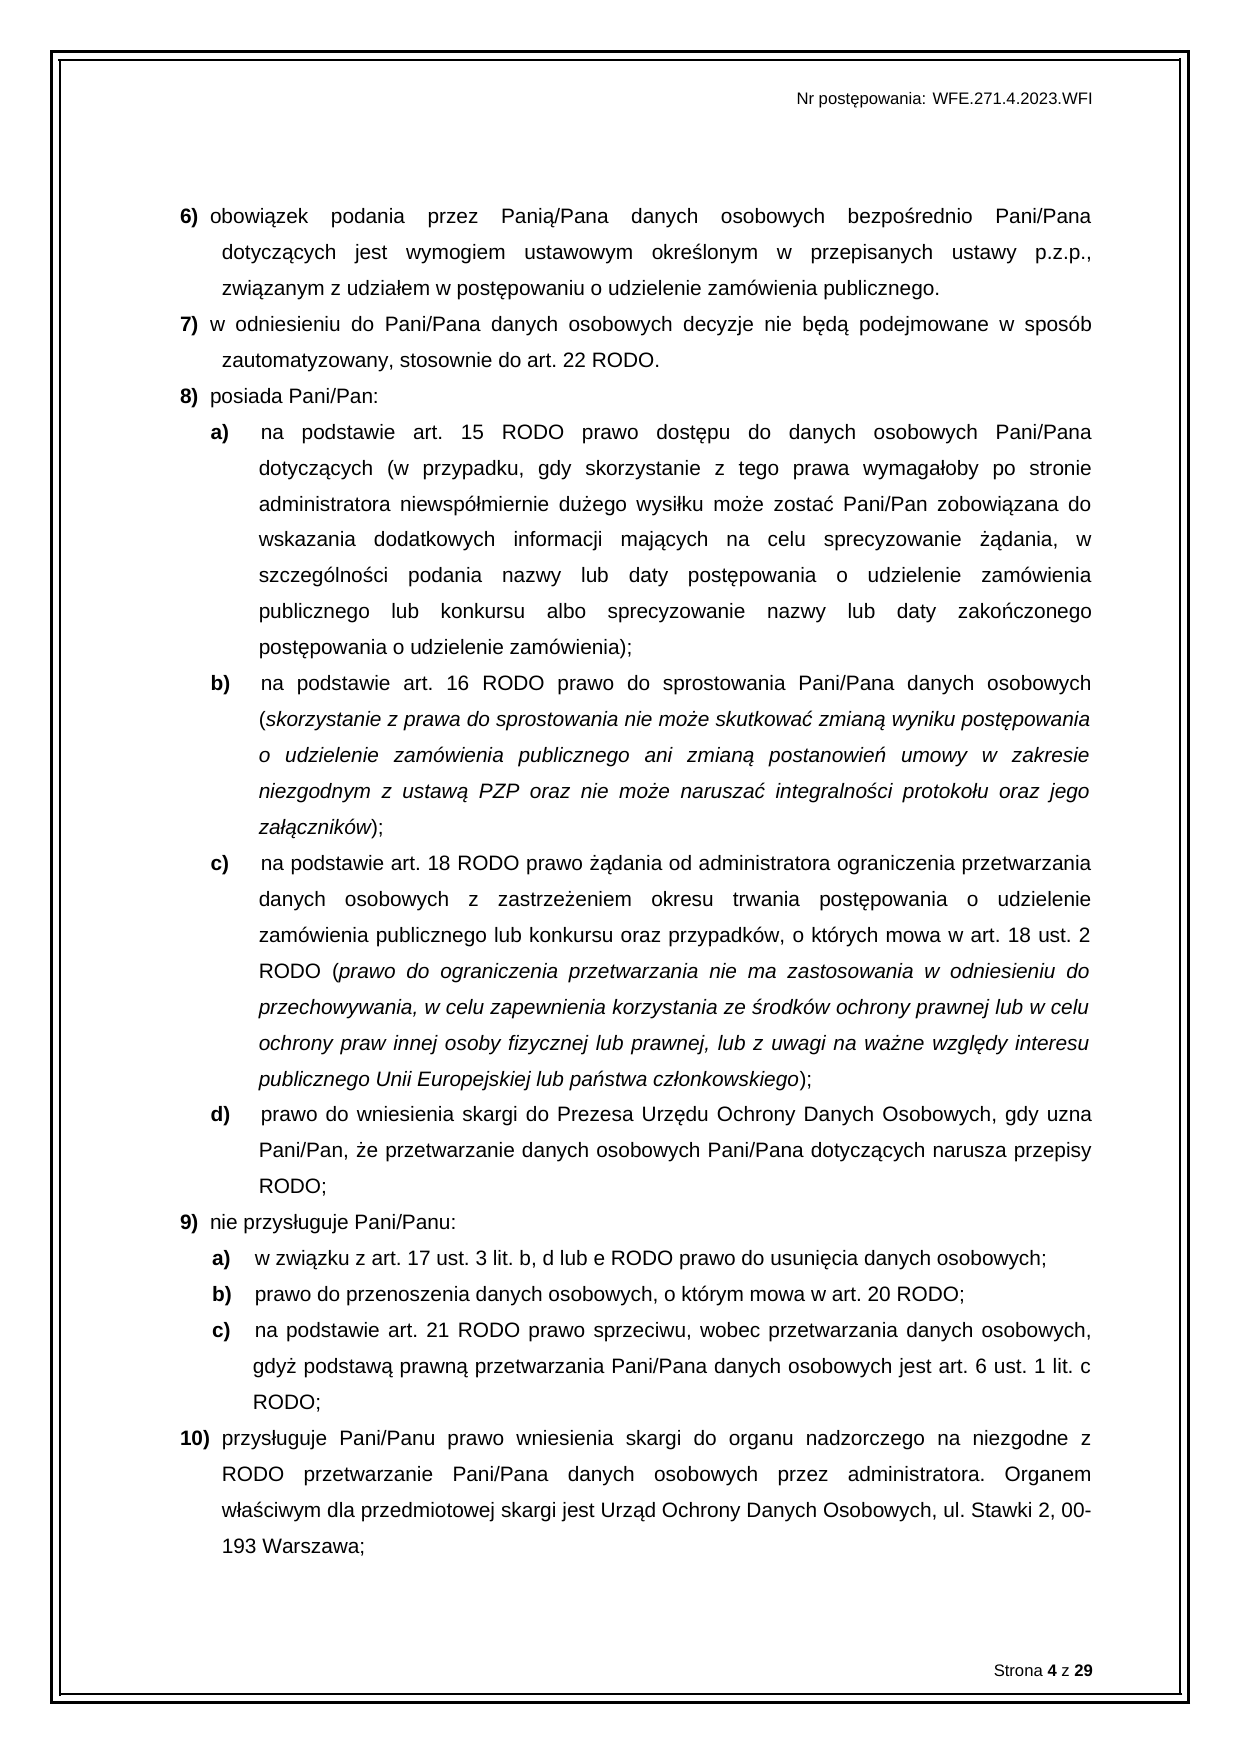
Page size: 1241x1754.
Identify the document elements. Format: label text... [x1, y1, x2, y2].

list na podstawie art. 18 RODO prawo żądania od administratora ograniczenia przetwarzania danych osobowych z zastrzeżeniem okresu trwania postępowania o udzielenie zamówienia publicznego lub konkursu oraz przypadków, o których mowa w art. 18 ust. 2 RODO (prawo do ograniczenia przetwarzania nie ma zastosowania w odniesieniu do przechowywania, w celu zapewnienia korzystania ze środków ochrony prawnej lub w celu ochrony praw innej osoby fizycznej lub prawnej, lub z uwagi na ważne względy interesu publicznego Unii Europejskiej lub państwa członkowskiego); [210, 851, 1092, 1090]
list prawo do przenoszenia danych osobowych, o którym mowa w art. 20 RODO; [212, 1282, 1092, 1306]
list nie przysługuje Pani/Panu: [180, 1210, 1092, 1234]
list w odniesieniu do Pani/Pana danych osobowych decyzje nie będą podejmowane w sposób zautomatyzowany, stosownie do art. 22 RODO. [180, 312, 1092, 372]
list na podstawie art. 21 RODO prawo sprzeciwu, wobec przetwarzania danych osobowych, gdyż podstawą prawną przetwarzania Pani/Pana danych osobowych jest art. 6 ust. 1 lit. c RODO; [212, 1318, 1092, 1414]
list przysługuje Pani/Panu prawo wniesienia skargi do organu nadzorczego na niezgodne z RODO przetwarzanie Pani/Pana danych osobowych przez administratora. Organem właściwym dla przedmiotowej skargi jest Urząd Ochrony Danych Osobowych, ul. Stawki 2, 00-193 Warszawa; [180, 1426, 1092, 1557]
list posiada Pani/Pan: [180, 383, 1092, 407]
list na podstawie art. 16 RODO prawo do sprostowania Pani/Pana danych osobowych (skorzystanie z prawa do sprostowania nie może skutkować zmianą wyniku postępowania o udzielenie zamówienia publicznego ani zmianą postanowień umowy w zakresie niezgodnym z ustawą PZP oraz nie może naruszać integralności protokołu oraz jego załączników); [210, 671, 1092, 839]
list obowiązek podania przez Panią/Pana danych osobowych bezpośrednio Pani/Pana dotyczących jest wymogiem ustawowym określonym w przepisanych ustawy p.z.p., związanym z udziałem w postępowaniu o udzielenie zamówienia publicznego. [180, 204, 1092, 300]
list w związku z art. 17 ust. 3 lit. b, d lub e RODO prawo do usunięcia danych osobowych; [212, 1246, 1092, 1270]
list na podstawie art. 15 RODO prawo dostępu do danych osobowych Pani/Pana dotyczących (w przypadku, gdy skorzystanie z tego prawa wymagałoby po stronie administratora niewspółmiernie dużego wysiłku może zostać Pani/Pan zobowiązana do wskazania dodatkowych informacji mających na celu sprecyzowanie żądania, w szczególności podania nazwy lub daty postępowania o udzielenie zamówienia publicznego lub konkursu albo sprecyzowanie nazwy lub daty zakończonego postępowania o udzielenie zamówienia); [210, 419, 1092, 659]
list prawo do wniesienia skargi do Prezesa Urzędu Ochrony Danych Osobowych, gdy uzna Pani/Pan, że przetwarzanie danych osobowych Pani/Pana dotyczących narusza przepisy RODO; [210, 1102, 1092, 1198]
